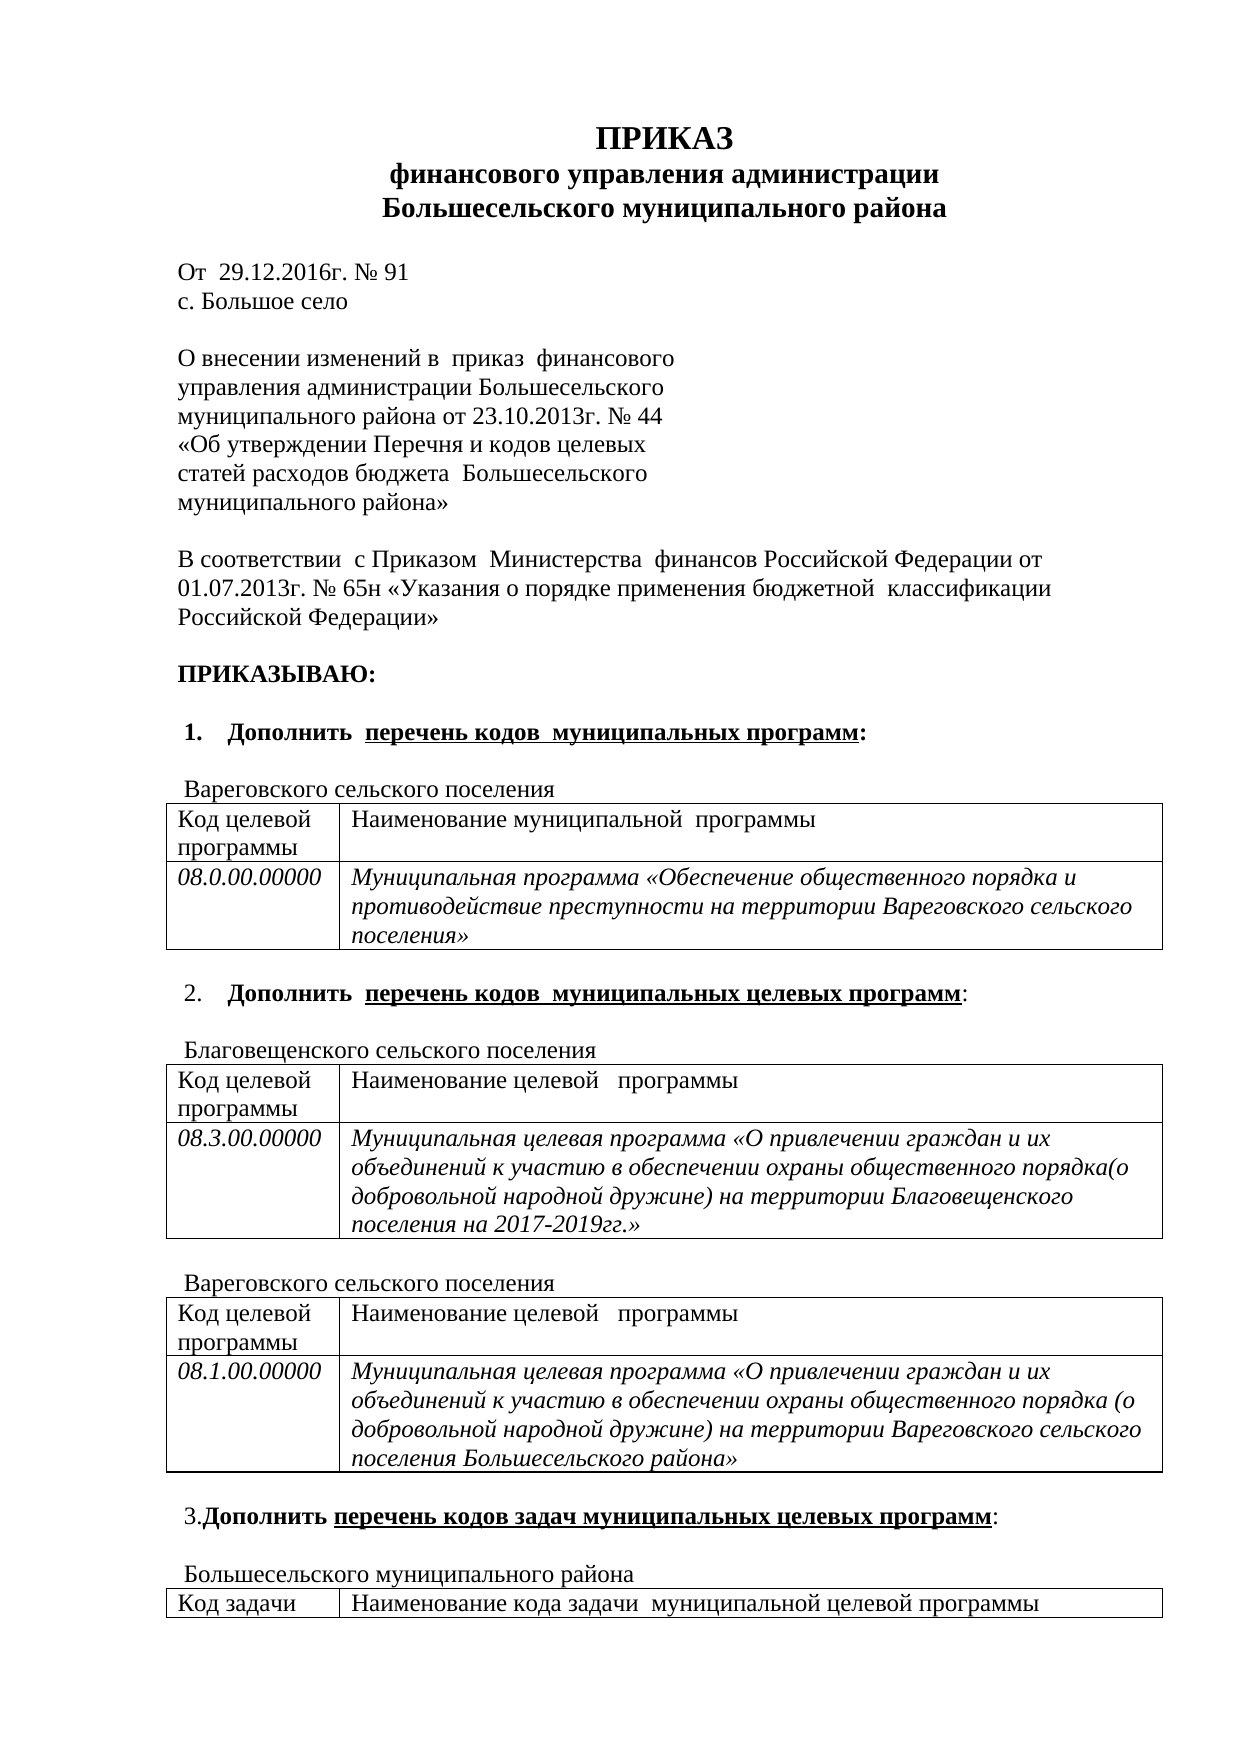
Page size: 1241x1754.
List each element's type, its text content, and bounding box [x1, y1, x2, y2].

table_cell 08.0.00.00000 [167, 862, 339, 948]
text «Об утверждении Перечня и кодов целевых [177, 429, 1152, 458]
text Большесельского муниципального района [183, 1559, 1152, 1587]
text Вареговского сельского поселения [183, 774, 1152, 803]
table_header Наименование целевой программы [340, 1298, 1162, 1355]
text муниципального района от 23.10.2013г. № 44 [177, 401, 1152, 429]
table_cell Муниципальная программа «Обеспечение общественного порядка и противодействие преступности на территории Вареговского сельского поселения» [340, 862, 1162, 948]
table_header Код целевой программы [167, 1298, 339, 1355]
text ПРИКАЗ [177, 118, 1152, 156]
list Дополнить перечень кодов муниципальных программ: [183, 717, 1152, 746]
table_header Наименование целевой программы [340, 1065, 1162, 1122]
table_cell 08.3.00.00000 [167, 1123, 339, 1238]
text Большесельского муниципального района [177, 190, 1152, 223]
text Благовещенского сельского поселения [183, 1035, 1152, 1064]
table_header Наименование муниципальной программы [340, 804, 1162, 861]
text В соответствии с Приказом Министерства финансов Российской Федерации от 01.07.2013г. № 65н «Указания о порядке применения бюджетной классификации Российской Федерации» [177, 544, 1152, 631]
list Дополнить перечень кодов муниципальных целевых программ: [183, 978, 1152, 1007]
text с. Большое село [177, 286, 1152, 314]
text От 29.12.2016г. № 91 [177, 257, 1152, 286]
table_cell Муниципальная целевая программа «О привлечении граждан и их объединений к участию в обеспечении охраны общественного порядка(о добровольной народной дружине) на территории Благовещенского поселения на 2017-2019гг.» [340, 1123, 1162, 1238]
table_header Код целевой программы [167, 1065, 339, 1122]
text управления администрации Большесельского [177, 372, 1152, 401]
table_header Код целевой программы [167, 804, 339, 861]
text Вареговского сельского поселения [183, 1268, 1152, 1297]
text О внесении изменений в приказ финансового [177, 343, 1152, 372]
text финансового управления администрации [177, 156, 1152, 190]
table_header Код задачи [167, 1589, 339, 1617]
table_cell 08.1.00.00000 [167, 1356, 339, 1471]
table_header Наименование кода задачи муниципальной целевой программы [340, 1589, 1162, 1617]
text 3.Дополнить перечень кодов задач муниципальных целевых программ: [183, 1501, 1152, 1530]
text статей расходов бюджета Большесельского [177, 458, 1152, 487]
table_cell Муниципальная целевая программа «О привлечении граждан и их объединений к участию в обеспечении охраны общественного порядка (о добровольной народной дружине) на территории Вареговского сельского поселения Большесельского района» [340, 1356, 1162, 1471]
text муниципального района» [177, 487, 1152, 516]
text ПРИКАЗЫВАЮ: [177, 659, 1152, 688]
